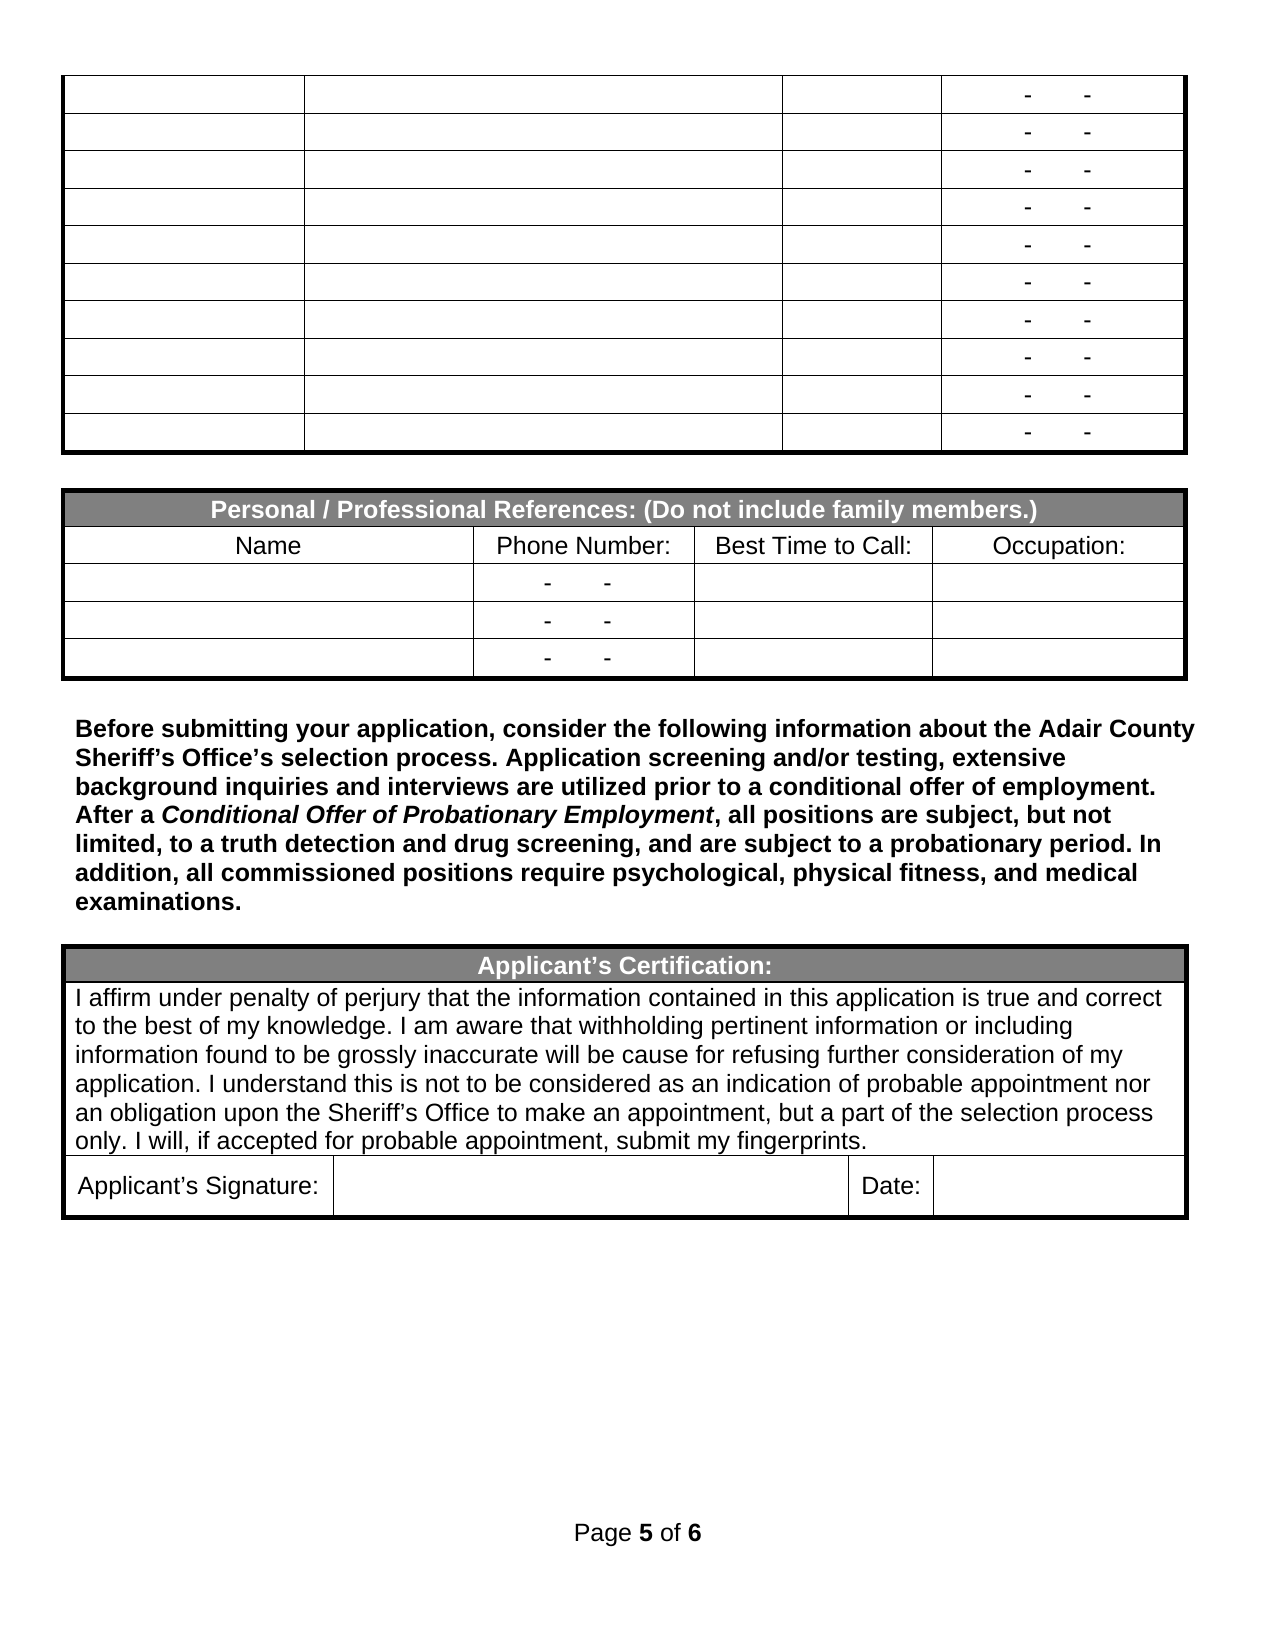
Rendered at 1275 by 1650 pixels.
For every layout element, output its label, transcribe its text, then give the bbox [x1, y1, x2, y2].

table_cell I affirm under penalty of perjury that the information contained in this application is true and correct to the best of my knowledge. I am aware that withholding pertinent information or including information found to be grossly inaccurate will be cause for refusing further consideration of my application. I understand this is not to be considered as an indication of probable appointment nor an obligation upon the Sheriff’s Office to make an appointment, but a part of the selection process only. I will, if accepted for probable appointment, submit my fingerprints. [66, 983, 1184, 1155]
table_cell [783, 151, 941, 187]
table_cell - - [942, 264, 1183, 300]
table_cell Date: [849, 1156, 933, 1215]
table_cell [783, 189, 941, 225]
table_cell [65, 414, 304, 450]
table_cell [305, 114, 782, 150]
table_cell [65, 339, 304, 375]
table_cell [65, 151, 304, 187]
table_cell [695, 639, 932, 676]
table_cell [65, 602, 473, 638]
table_cell Best Time to Call: [695, 527, 932, 563]
table_cell [933, 564, 1183, 601]
table_cell - - [942, 189, 1183, 225]
table_cell [783, 339, 941, 375]
table_cell - - [942, 301, 1183, 337]
table_cell [783, 226, 941, 262]
table_cell [695, 602, 932, 638]
table_cell - - [942, 376, 1183, 412]
table_cell [65, 264, 304, 300]
table_cell Name [65, 527, 473, 563]
table_cell - - [942, 414, 1183, 450]
table_cell [934, 1156, 1184, 1215]
table_cell [783, 376, 941, 412]
table_cell [65, 376, 304, 412]
table_cell [305, 376, 782, 412]
table_cell [305, 76, 782, 112]
table_cell [65, 76, 304, 112]
table_cell [305, 339, 782, 375]
table_cell [783, 114, 941, 150]
table_cell - - [942, 114, 1183, 150]
table_cell [65, 639, 473, 676]
table_cell [933, 639, 1183, 676]
table_cell - - [942, 151, 1183, 187]
table_cell [783, 76, 941, 112]
table_cell Occupation: [933, 527, 1183, 563]
table_cell - - [942, 339, 1183, 375]
table_cell [305, 226, 782, 262]
table_cell [695, 564, 932, 601]
table_header Applicant’s Certification: [66, 949, 1184, 981]
table_cell - - [474, 564, 694, 601]
table_cell [933, 602, 1183, 638]
table_cell [334, 1156, 848, 1215]
table_cell [783, 264, 941, 300]
table_cell [65, 189, 304, 225]
table_cell [305, 414, 782, 450]
table_cell [65, 114, 304, 150]
table_header Personal / Professional References: (Do not include family members.) [65, 493, 1183, 526]
table_cell Phone Number: [474, 527, 694, 563]
table_cell Applicant’s Signature: [66, 1156, 333, 1215]
text Before submitting your application, consider the following information about the Adair County Sheriff’s Office’s selection process. Application screening and/or testing, extensive background inquiries and interviews are utilized prior to a conditional offer of employment. After a Conditional Offer of Probationary Employment, all positions are subject, but not limited, to a truth detection and drug screening, and are subject to a probationary period. In addition, all commissioned positions require psychological, physical fitness, and medical examinations. [75, 714, 1200, 915]
table_cell [305, 151, 782, 187]
table_cell [783, 301, 941, 337]
table_cell [65, 226, 304, 262]
table_cell [65, 301, 304, 337]
table_cell - - [474, 602, 694, 638]
table_cell [65, 564, 473, 601]
table_cell [305, 264, 782, 300]
table_cell [305, 189, 782, 225]
table_cell - - [942, 226, 1183, 262]
table_cell - - [942, 76, 1183, 112]
table_cell - - [474, 639, 694, 676]
table_cell [783, 414, 941, 450]
table_cell [305, 301, 782, 337]
